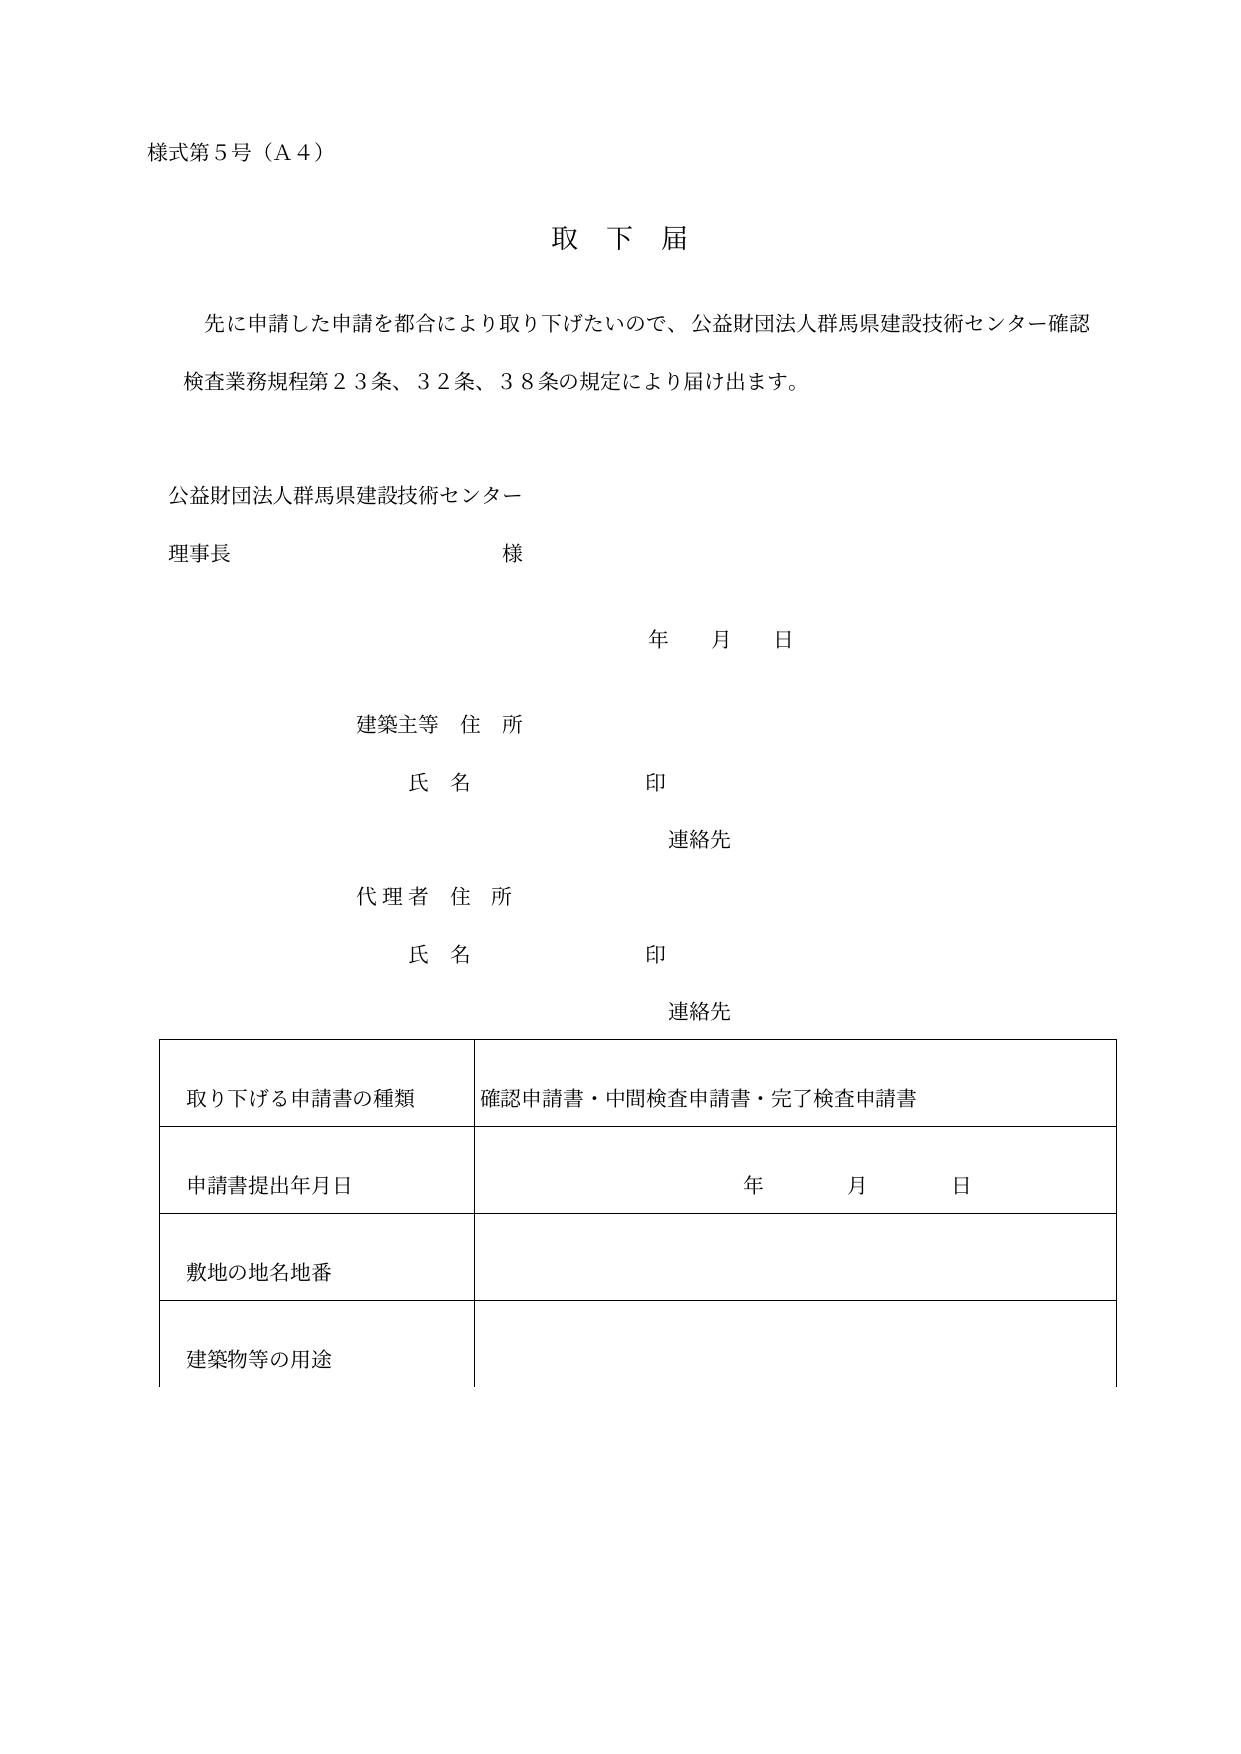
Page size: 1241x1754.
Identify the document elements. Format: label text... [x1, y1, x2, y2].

table_header 確認申請書・中間検査申請書・完了検査申請書 [475, 1040, 1116, 1126]
table_header 取り下げる申請書の種類 [160, 1040, 474, 1126]
text 建築主等 住 所 [148, 695, 1092, 753]
text 氏 名 印 [148, 753, 1092, 810]
text 公益財団法人群馬県建設技術センター [148, 466, 1092, 523]
text 理事長 様 [148, 523, 1092, 581]
text 連絡先 [148, 810, 1092, 867]
table_cell 建築物等の用途 [160, 1301, 474, 1387]
text 代 理 者 住 所 [148, 867, 1092, 924]
text 年 月 日 [148, 609, 1092, 667]
text 先に申請した申請を都合により取り下げたいので、公益財団法人群馬県建設技術センター確認検査業務規程第２３条、３２条、３８条の規定により届け出ます。 [184, 294, 1092, 409]
table_cell [475, 1301, 1116, 1387]
table_cell 年 月 日 [475, 1127, 1116, 1213]
text 取 下 届 [148, 208, 1092, 266]
table_cell 申請書提出年月日 [160, 1127, 474, 1213]
text 氏 名 印 [148, 924, 1092, 982]
table_cell [475, 1214, 1116, 1300]
text 連絡先 [148, 982, 1092, 1039]
text 様式第５号（Ａ４） [148, 122, 1092, 180]
table_cell 敷地の地名地番 [160, 1214, 474, 1300]
